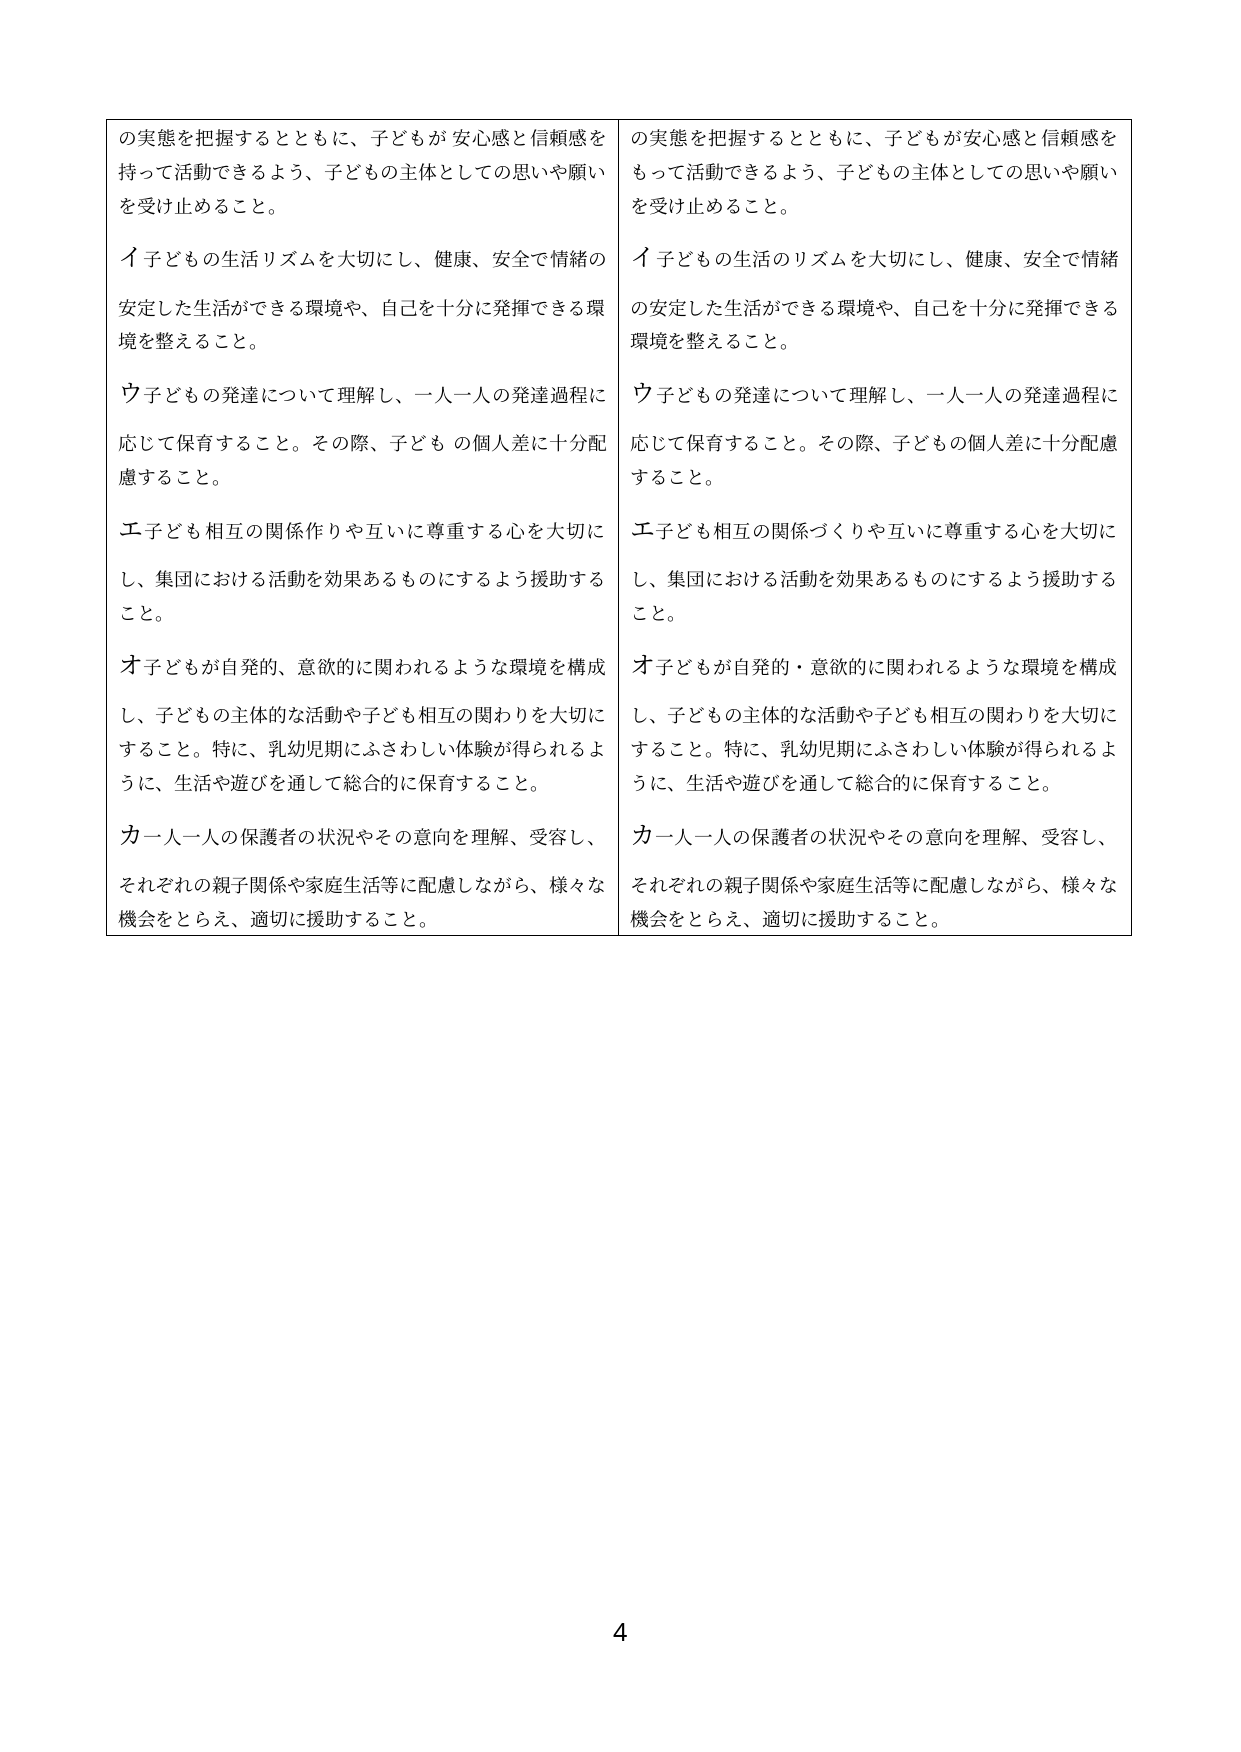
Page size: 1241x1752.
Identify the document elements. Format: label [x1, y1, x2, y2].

table_cell [107, 120, 618, 935]
table_cell [619, 120, 1131, 935]
